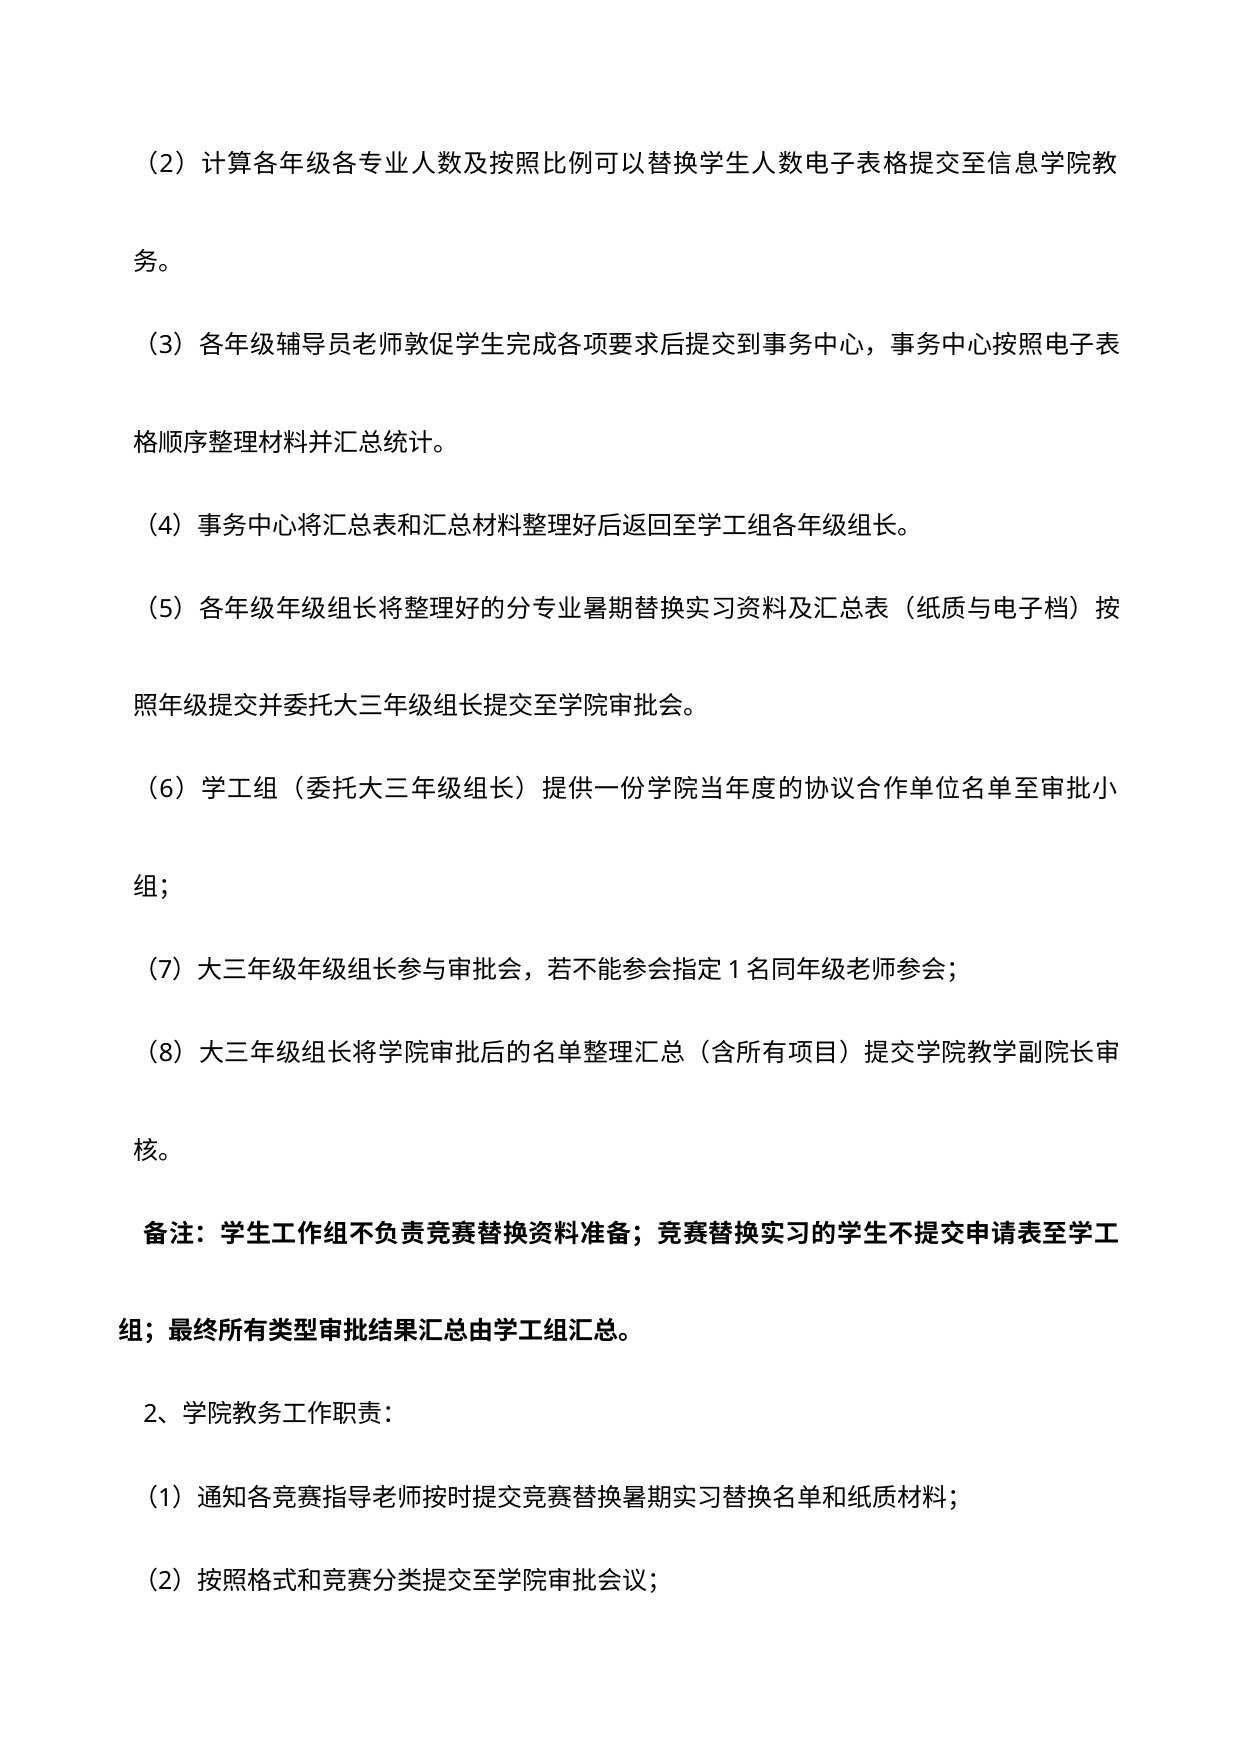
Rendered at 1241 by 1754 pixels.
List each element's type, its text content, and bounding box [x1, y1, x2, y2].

text （1）通知各竞赛指导老师按时提交竞赛替换暑期实习替换名单和纸质材料； [133, 1463, 1122, 1528]
text 备注：学生工作组不负责竞赛替换资料准备；竞赛替换实习的学生不提交申请表至学工组；最终所有类型审批结果汇总由学工组汇总。 [118, 1199, 1122, 1361]
text （7）大三年级年级组长参与审批会，若不能参会指定1名同年级老师参会； [133, 935, 1122, 1000]
text （2）按照格式和竞赛分类提交至学院审批会议； [133, 1546, 1122, 1611]
text 2、学院教务工作职责： [118, 1379, 1122, 1444]
text （6）学工组（委托大三年级组长）提供一份学院当年度的协议合作单位名单至审批小组； [133, 754, 1122, 917]
text （3）各年级辅导员老师敦促学生完成各项要求后提交到事务中心，事务中心按照电子表格顺序整理材料并汇总统计。 [133, 310, 1122, 473]
text （2）计算各年级各专业人数及按照比例可以替换学生人数电子表格提交至信息学院教务。 [133, 129, 1122, 292]
text （8）大三年级组长将学院审批后的名单整理汇总（含所有项目）提交学院教学副院长审核。 [133, 1018, 1122, 1181]
text （5）各年级年级组长将整理好的分专业暑期替换实习资料及汇总表（纸质与电子档）按照年级提交并委托大三年级组长提交至学院审批会。 [133, 574, 1122, 736]
text （4）事务中心将汇总表和汇总材料整理好后返回至学工组各年级组长。 [133, 491, 1122, 556]
